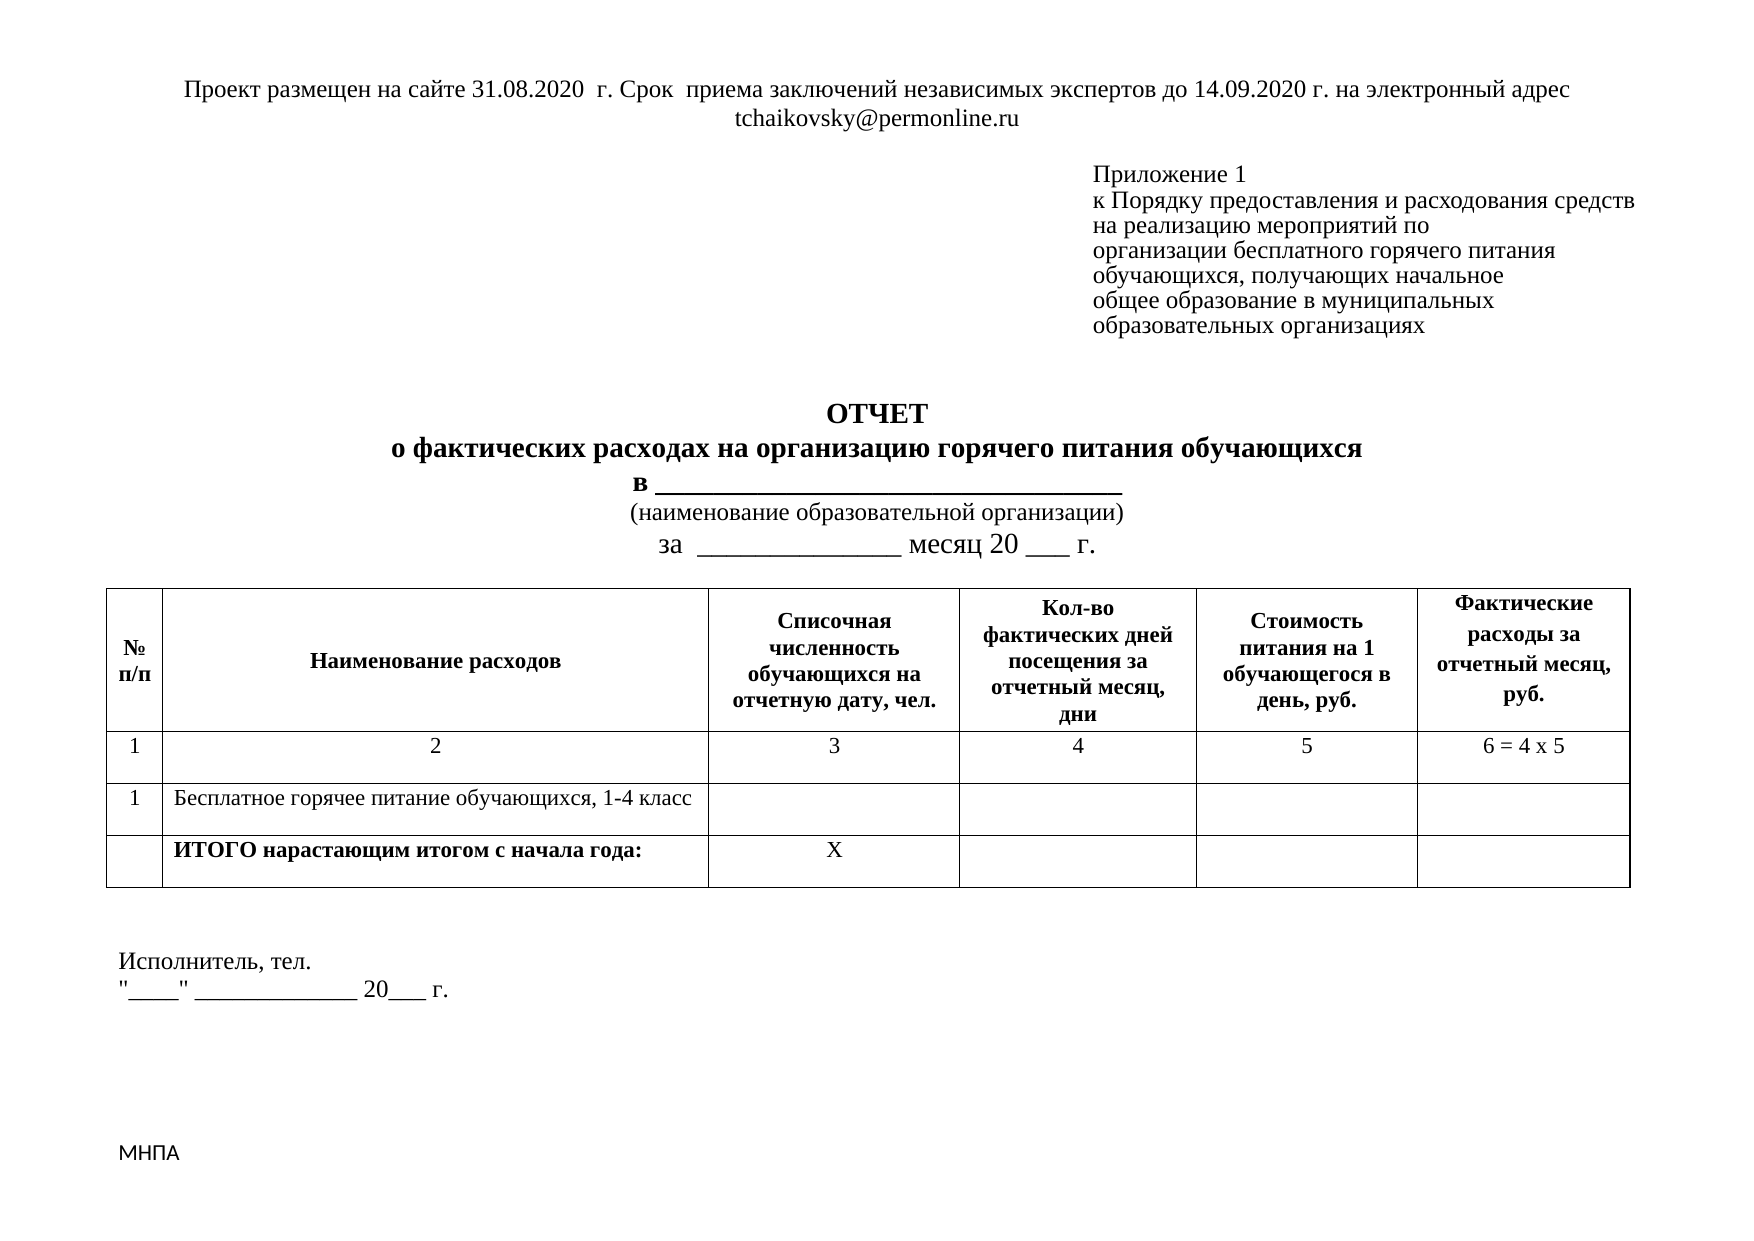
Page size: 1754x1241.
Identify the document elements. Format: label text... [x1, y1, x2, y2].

text в ________________________________ [118, 464, 1636, 497]
table_cell 4 [960, 732, 1196, 783]
table_cell [960, 836, 1196, 887]
text за ______________ месяц 20 ___ г. [118, 526, 1636, 559]
table_cell [1197, 836, 1417, 887]
text о фактических расходах на организацию горячего питания обучающихся [118, 430, 1636, 464]
table_cell [107, 836, 162, 887]
text "____" _____________ 20___ г. [118, 974, 1636, 1003]
table_cell 2 [163, 732, 708, 783]
text Приложение 1 [1093, 159, 1636, 188]
table_cell 1 [107, 732, 162, 783]
text Исполнитель, тел. [118, 946, 1636, 974]
table_cell 5 [1197, 732, 1417, 783]
table_cell [709, 784, 959, 835]
table_cell 1 [107, 784, 162, 835]
text к Порядку предоставления и расходования средств на реализацию мероприятий по [1093, 188, 1636, 238]
table_cell [1418, 784, 1629, 835]
table_header Наименование расходов [163, 589, 708, 731]
text ОТЧЕТ [118, 397, 1636, 430]
table_header Фактические расходы за отчетный месяц, руб. [1418, 589, 1629, 731]
table_header Стоимость питания на 1 обучающегося в день, руб. [1197, 589, 1417, 731]
table_cell [1197, 784, 1417, 835]
table_cell [1418, 836, 1629, 887]
table_cell 3 [709, 732, 959, 783]
table_cell Бесплатное горячее питание обучающихся, 1-4 класс [163, 784, 708, 835]
text организации бесплатного горячего питания [1093, 238, 1636, 263]
text образовательных организациях [1093, 313, 1636, 338]
table_cell Х [709, 836, 959, 887]
text (наименование образовательной организации) [118, 497, 1636, 526]
table_header № п/п [107, 589, 162, 731]
table_cell 6 = 4 х 5 [1418, 732, 1629, 783]
table_cell [960, 784, 1196, 835]
table_header Списочная численность обучающихся на отчетную дату, чел. [709, 589, 959, 731]
table_cell ИТОГО нарастающим итогом с начала года: [163, 836, 708, 887]
text общее образование в муниципальных [1093, 288, 1636, 313]
text обучающихся, получающих начальное [1093, 263, 1636, 288]
table_header Кол-во фактических дней посещения за отчетный месяц, дни [960, 589, 1196, 731]
